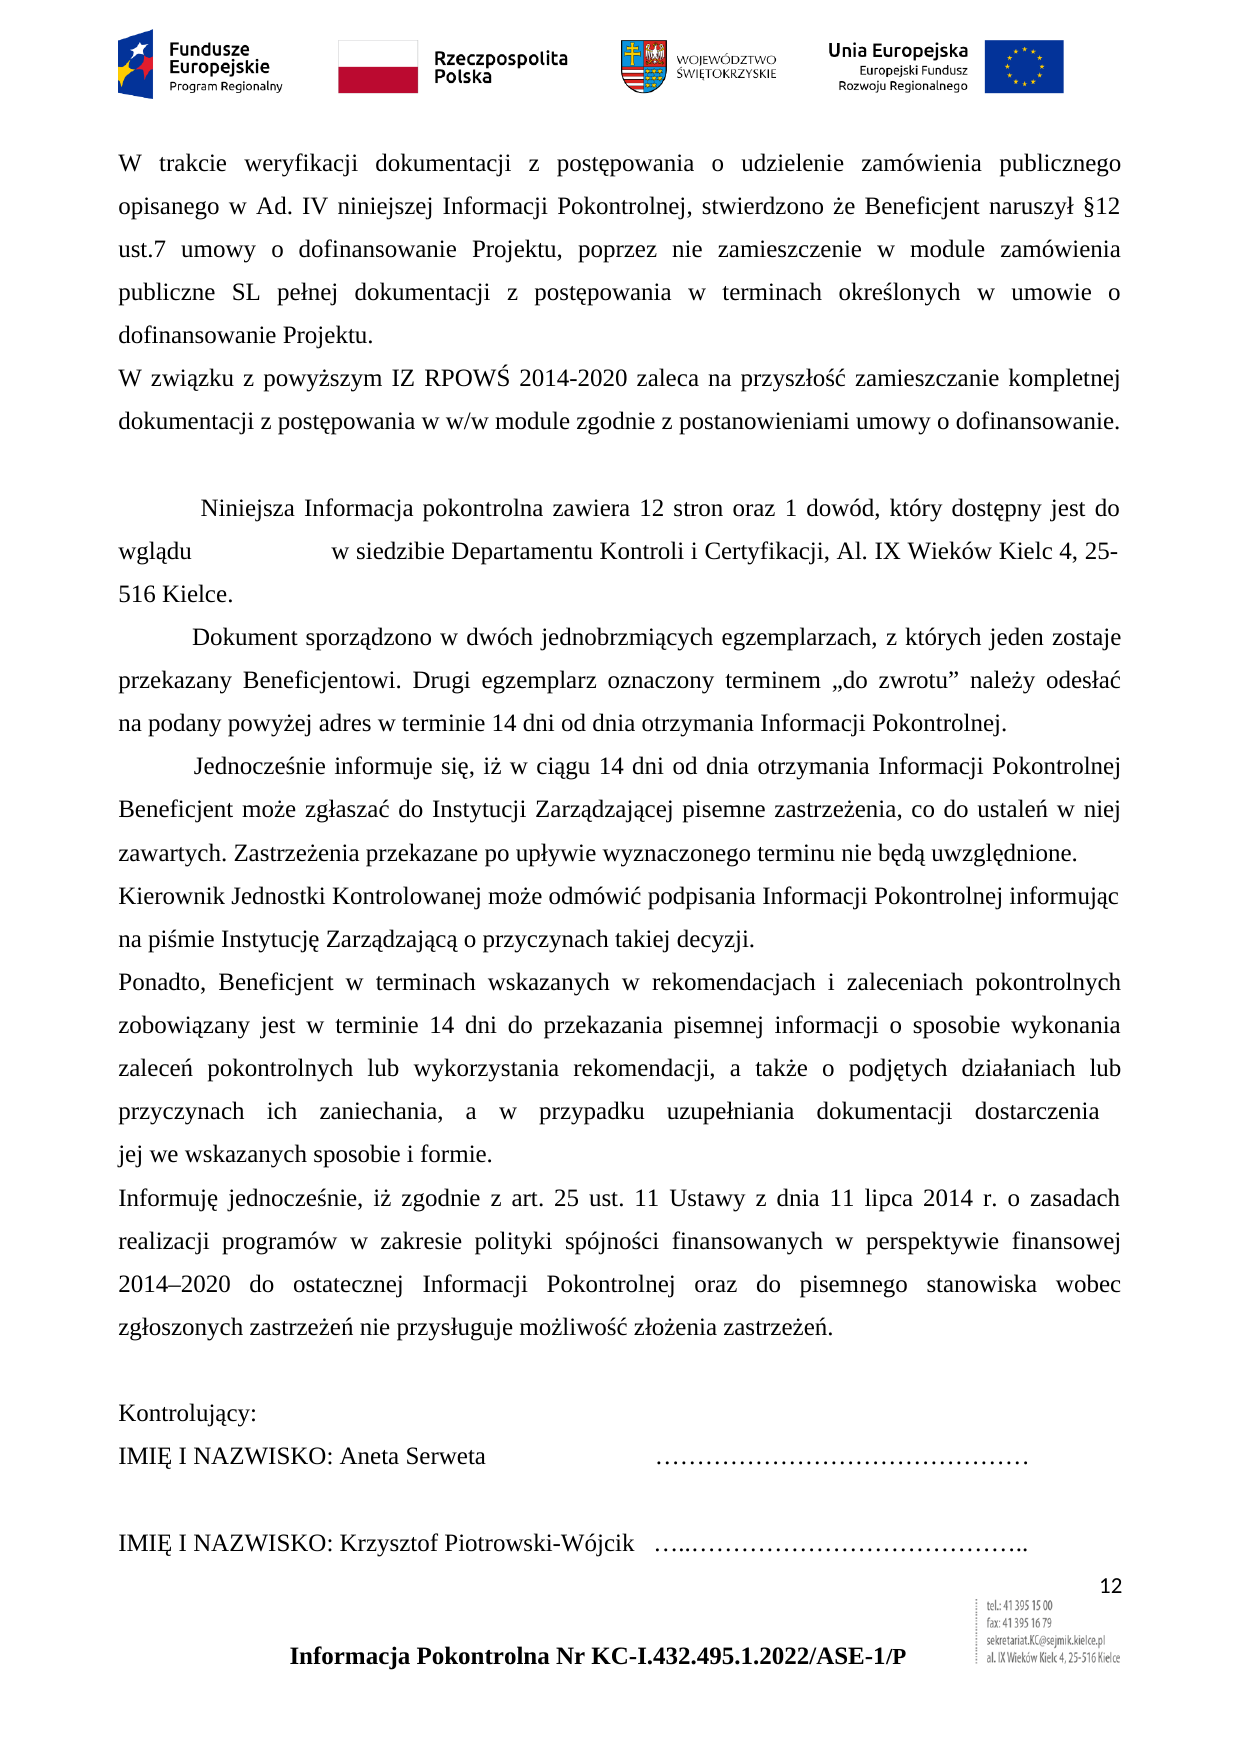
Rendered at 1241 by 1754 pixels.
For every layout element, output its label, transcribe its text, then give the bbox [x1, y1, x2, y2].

text Dokument sporządzono w dwóch jednobrzmiących egzemplarzach, z których jeden zostaje przekazany Beneficjentowi. Drugi egzemplarz oznaczony terminem „do zwrotu” należy odesłać na podany powyżej adres w terminie 14 dni od dnia otrzymania Informacji Pokontrolnej. [118, 622, 1122, 737]
text IMIĘ I NAZWISKO: Aneta Serweta ……………………………………… [118, 1441, 1122, 1470]
text Kierownik Jednostki Kontrolowanej może odmówić podpisania Informacji Pokontrolnej informując na piśmie Instytucję Zarządzającą o przyczynach takiej decyzji. [118, 881, 1122, 953]
text W trakcie weryfikacji dokumentacji z postępowania o udzielenie zamówienia publicznego opisanego w Ad. IV niniejszej Informacji Pokontrolnej, stwierdzono że Beneficjent naruszył §12 ust.7 umowy o dofinansowanie Projektu, poprzez nie zamieszczenie w module zamówienia publiczne SL pełnej dokumentacji z postępowania w terminach określonych w umowie o dofinansowanie Projektu. [118, 148, 1122, 349]
text W związku z powyższym IZ RPOWŚ 2014-2020 zaleca na przyszłość zamieszczanie kompletnej dokumentacji z postępowania w w/w module zgodnie z postanowieniami umowy o dofinansowanie. [118, 363, 1122, 435]
text Niniejsza Informacja pokontrolna zawiera 12 stron oraz 1 dowód, który dostępny jest do wglądu w siedzibie Departamentu Kontroli i Certyfikacji, Al. IX Wieków Kielc 4, 25-516 Kielce. [118, 493, 1122, 608]
picture [975, 1599, 1120, 1664]
text Jednocześnie informuje się, iż w ciągu 14 dni od dnia otrzymania Informacji Pokontrolnej Beneficjent może zgłaszać do Instytucji Zarządzającej pisemne zastrzeżenia, co do ustaleń w niej zawartych. Zastrzeżenia przekazane po upływie wyznaczonego terminu nie będą uwzględnione. [118, 751, 1122, 866]
text Ponadto, Beneficjent w terminach wskazanych w rekomendacjach i zaleceniach pokontrolnych zobowiązany jest w terminie 14 dni do przekazania pisemnej informacji o sposobie wykonania zaleceń pokontrolnych lub wykorzystania rekomendacji, a także o podjętych działaniach lub przyczynach ich zaniechania, a w przypadku uzupełniania dokumentacji dostarczenia jej we wskazanych sposobie i formie. [118, 967, 1122, 1168]
picture [118, 29, 1064, 99]
text Informuję jednocześnie, iż zgodnie z art. 25 ust. 11 Ustawy z dnia 11 lipca 2014 r. o zasadach realizacji programów w zakresie polityki spójności finansowanych w perspektywie finansowej 2014–2020 do ostatecznej Informacji Pokontrolnej oraz do pisemnego stanowiska wobec zgłoszonych zastrzeżeń nie przysługuje możliwość złożenia zastrzeżeń. [118, 1183, 1122, 1341]
text IMIĘ I NAZWISKO: Krzysztof Piotrowski-Wójcik …..………………………………….. [118, 1528, 1122, 1556]
text Kontrolujący: [118, 1398, 1122, 1427]
